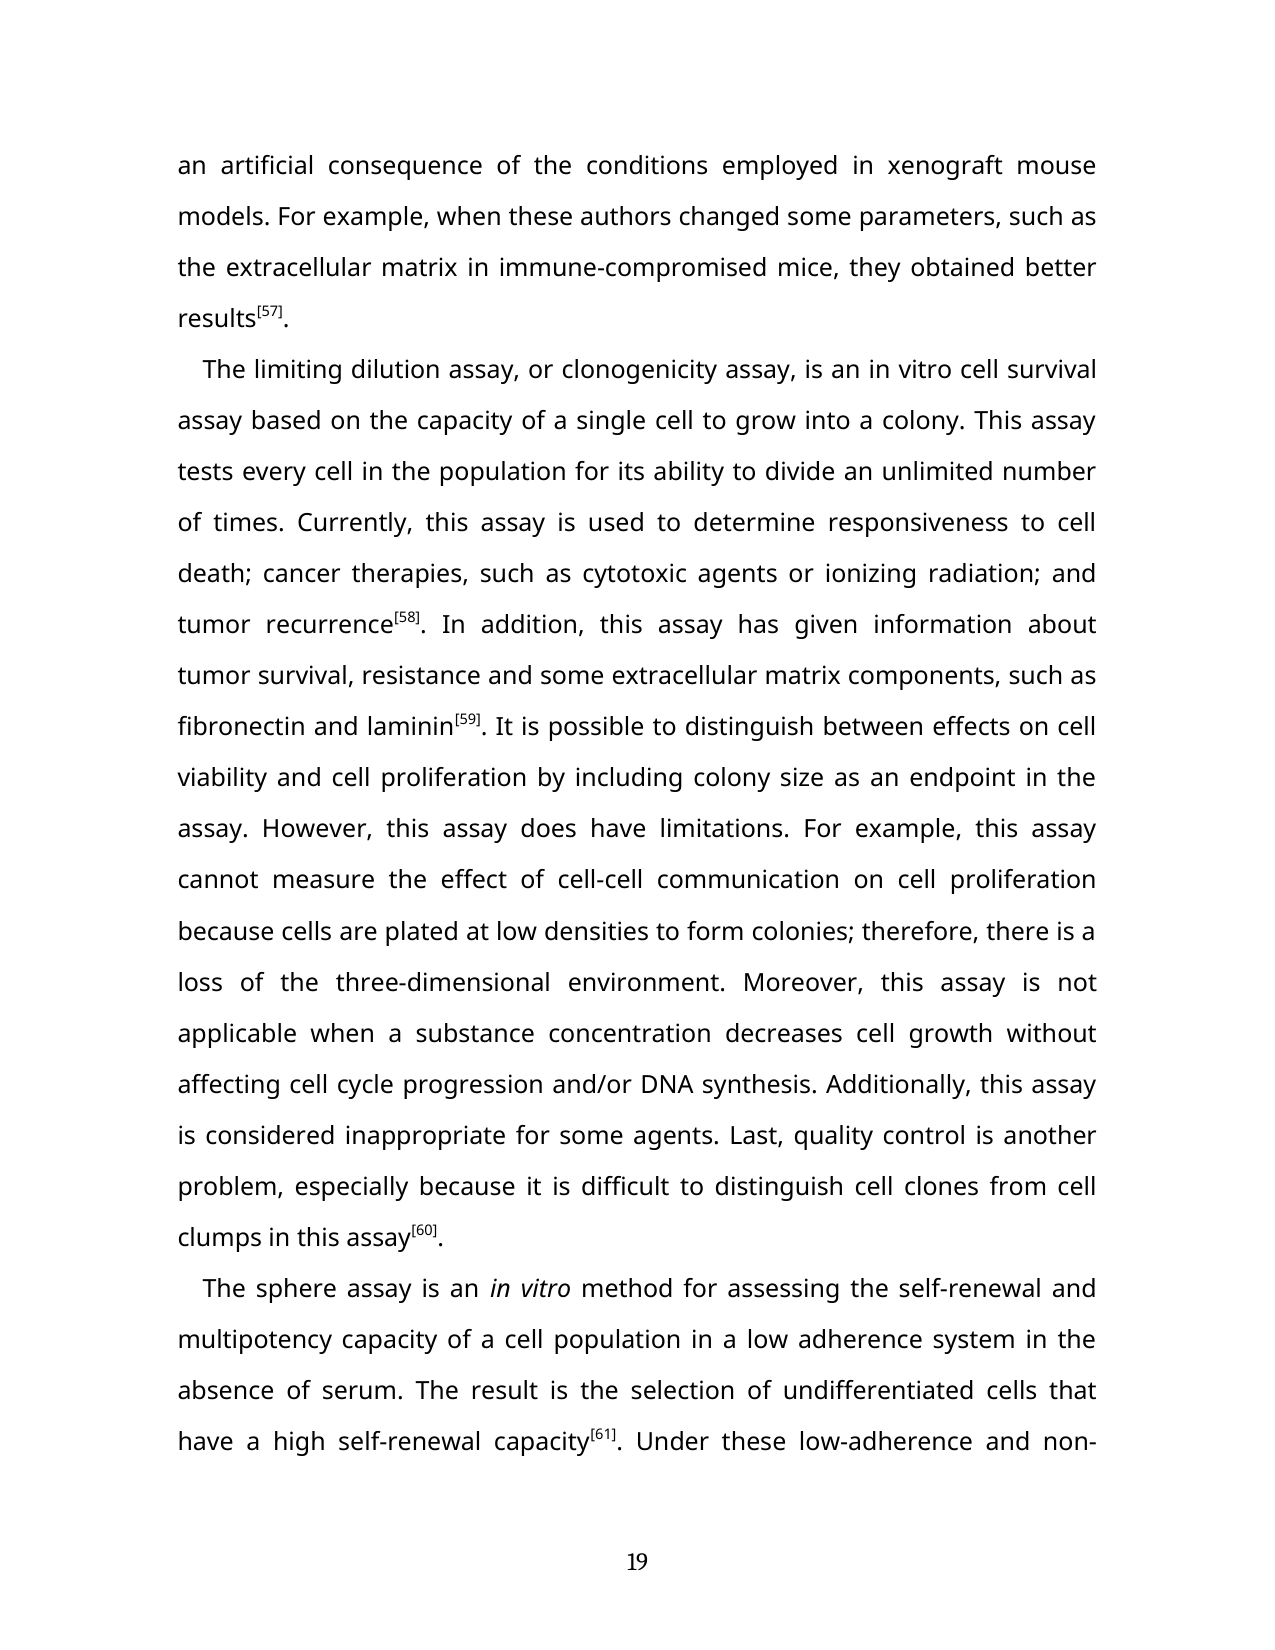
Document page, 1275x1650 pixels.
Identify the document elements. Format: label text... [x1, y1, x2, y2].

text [177, 148, 1098, 335]
text The limiting dilution assay, or clonogenicity assay, is an in vitro cell survival assay based on the capacity of a single cell to grow into a colony. This assay tests every cell in the population for its ability to divide an unlimited number of times. Currently, this assay is used to determine responsiveness to cell death; cancer therapies, such as cytotoxic agents or ionizing radiation; and tumor recurrence[58]. In addition, this assay has given information about tumor survival, resistance and some extracellular matrix components, such as fibronectin and laminin[59]. It is possible to distinguish between effects on cell viability and cell proliferation by including colony size as an endpoint in the assay. However, this assay does have limitations. For example, this assay cannot measure the effect of cell-cell communication on cell proliferation because cells are plated at low densities to form colonies; therefore, there is a loss of the three-dimensional environment. Moreover, this assay is not applicable when a substance concentration decreases cell growth without affecting cell cycle progression and/or DNA synthesis. Additionally, this assay is considered inappropriate for some agents. Last, quality control is another problem, especially because it is difficult to distinguish cell clones from cell clumps in this assay[60]. [177, 352, 1098, 1253]
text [177, 1271, 1098, 1458]
